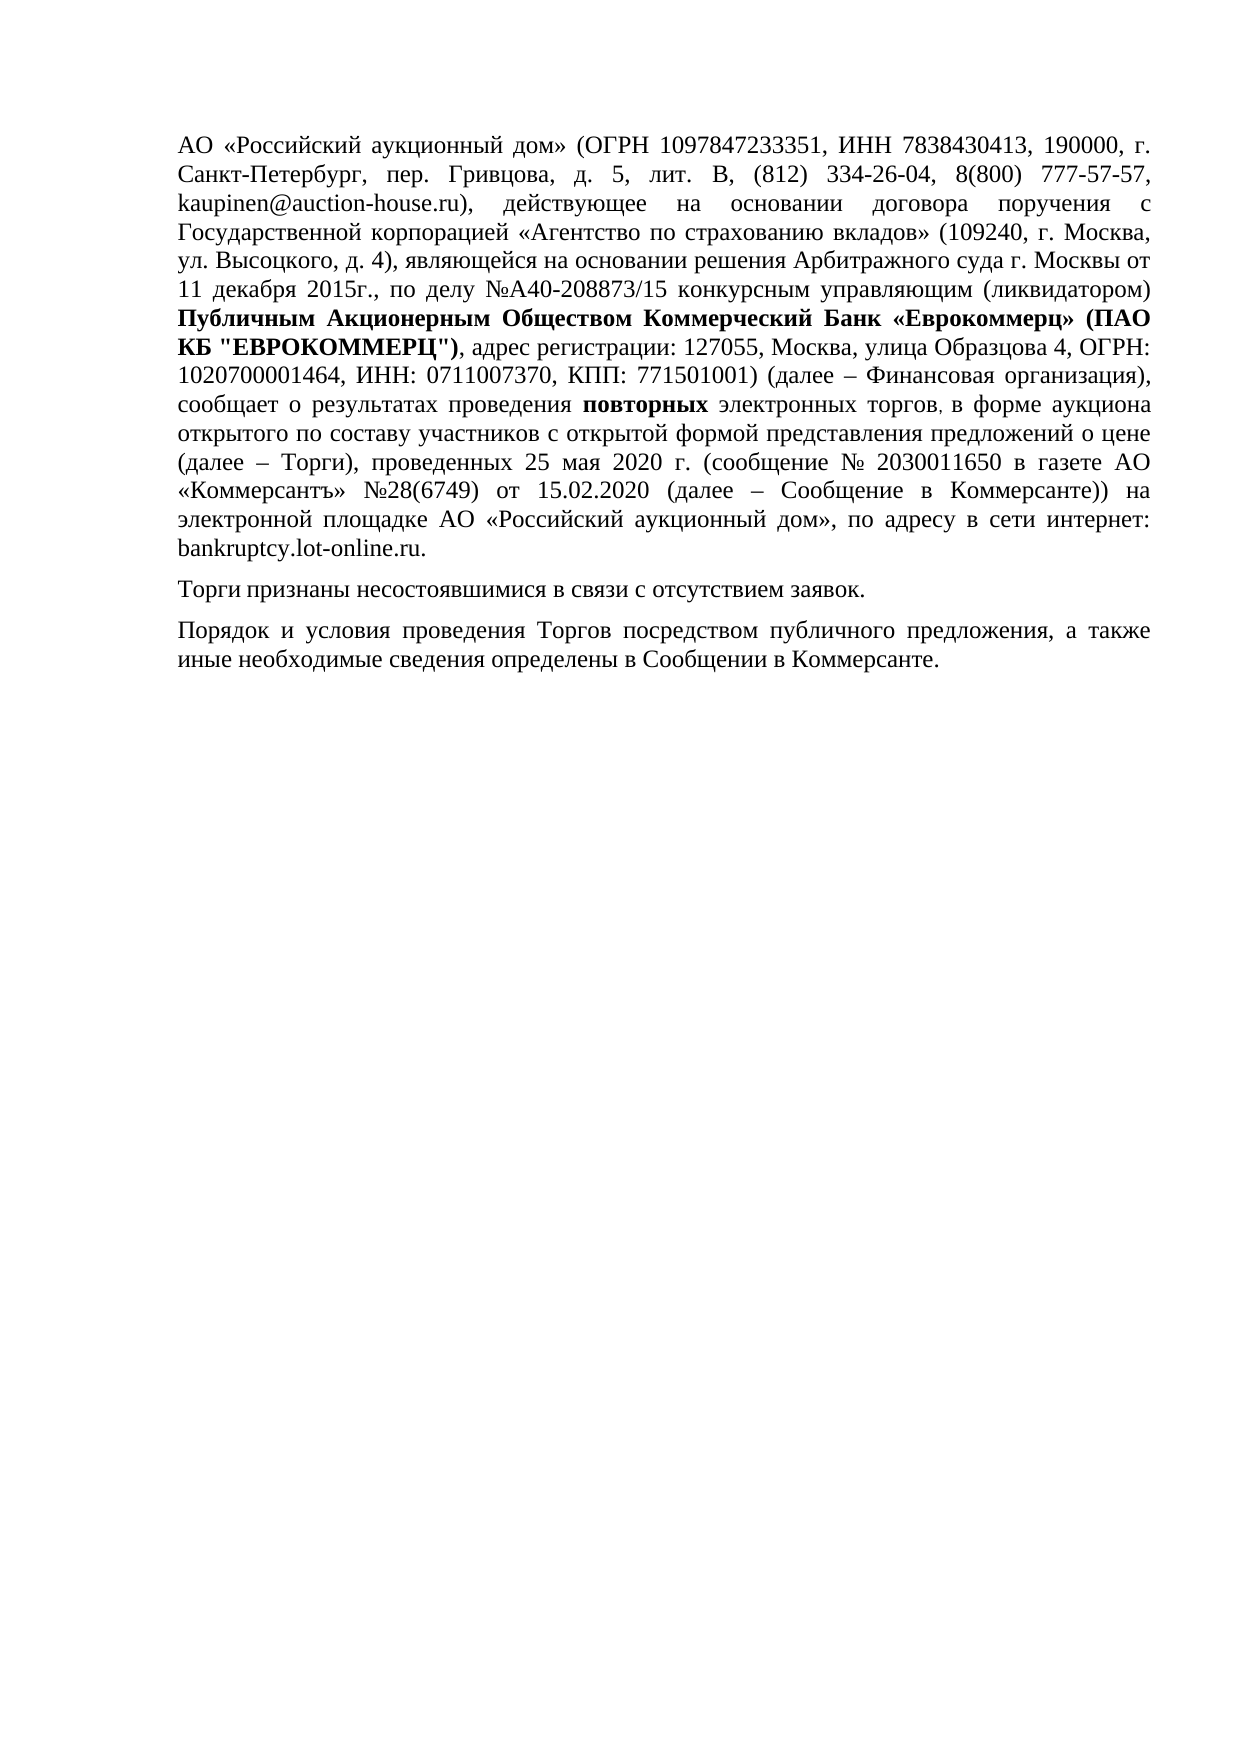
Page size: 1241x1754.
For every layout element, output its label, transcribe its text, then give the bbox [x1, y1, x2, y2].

text Порядок и условия проведения Торгов посредством публичного предложения, а также иные необходимые сведения определены в Сообщении в Коммерсанте. [177, 616, 1152, 673]
text Торги признаны несостоявшимися в связи с отсутствием заявок. [177, 574, 1152, 603]
text АО «Российский аукционный дом» (ОГРН 1097847233351, ИНН 7838430413, 190000, г. Санкт-Петербург, пер. Гривцова, д. 5, лит. В, (812) 334-26-04, 8(800) 777-57-57, kaupinen@auction-house.ru), действующее на основании договора поручения с Государственной корпорацией «Агентство по страхованию вкладов» (109240, г. Москва, ул. Высоцкого, д. 4), являющейся на основании решения Арбитражного суда г. Москвы от 11 декабря 2015г., по делу №А40-208873/15 конкурсным управляющим (ликвидатором) Публичным Акционерным Обществом Коммерческий Банк «Еврокоммерц» (ПАО КБ "ЕВРОКОММЕРЦ"), адрес регистрации: 127055, Москва, улица Образцова 4, ОГРН: 1020700001464, ИНН: 0711007370, КПП: 771501001) (далее – Финансовая организация), сообщает о результатах проведения повторных электронных торгов, в форме аукциона открытого по составу участников с открытой формой представления предложений о цене (далее – Торги), проведенных 25 мая 2020 г. (сообщение № 2030011650 в газете АО «Коммерсантъ» №28(6749) от 15.02.2020 (далее – Сообщение в Коммерсанте)) на электронной площадке АО «Российский аукционный дом», по адресу в сети интернет: bankruptcy.lot-online.ru. [177, 131, 1152, 562]
